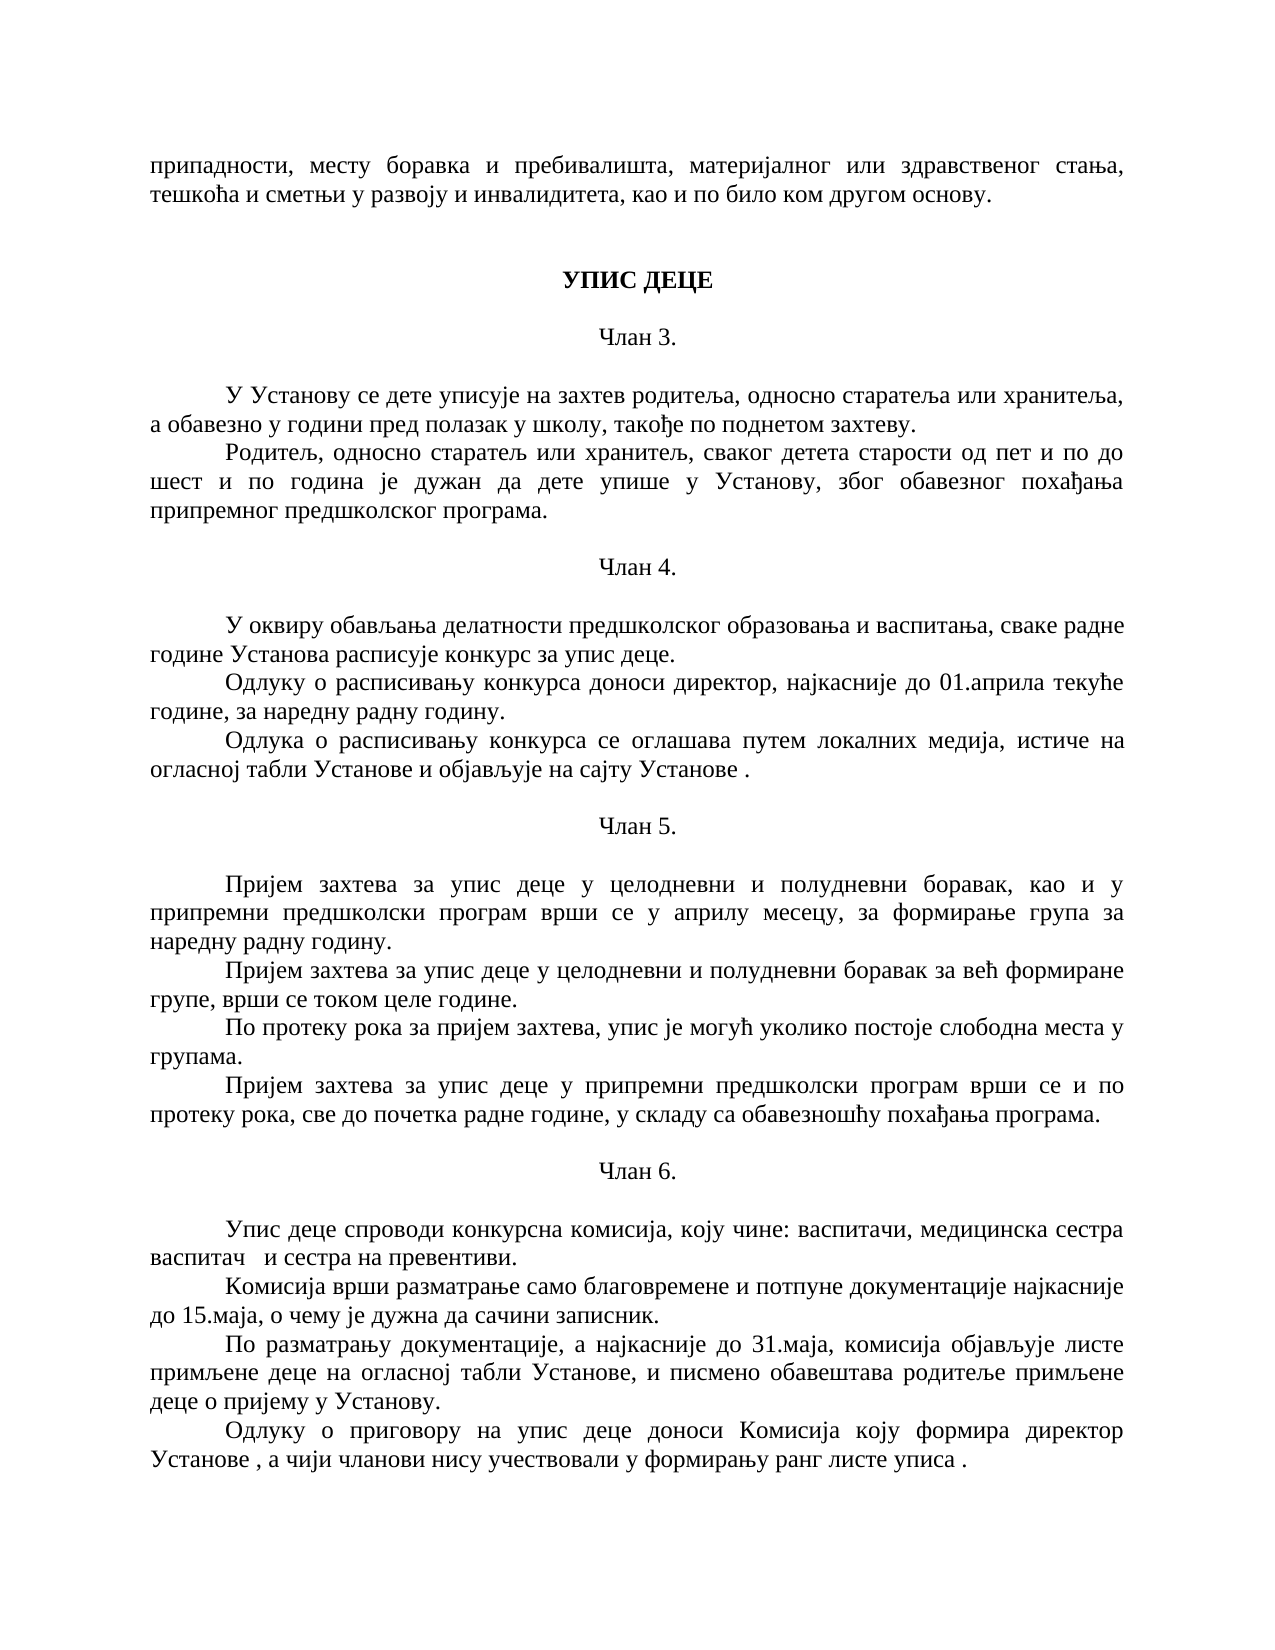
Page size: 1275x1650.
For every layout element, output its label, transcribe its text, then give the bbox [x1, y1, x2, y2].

text Члан 3. [150, 322, 1125, 351]
text Члан 4. [150, 552, 1125, 581]
text УПИС ДЕЦЕ [150, 265, 1125, 294]
text Упис деце спроводи конкурсна комисија, коју чине: васпитачи, медицинска сестра васпитач и сестра на превентиви. [150, 1214, 1125, 1271]
text Пријем захтева за упис деце у целодневни и полудневни боравак, као и у припремни предшколски програм врши се у априлу месецу, за формирање група за наредну радну годину. [150, 869, 1125, 955]
text Одлуку о приговору на упис деце доноси Комисија коју формира директор Установе , а чији чланови нису учествовали у формирању ранг листе уписа . [150, 1415, 1125, 1472]
text Одлуку о расписивању конкурса доноси директор, најкасније до 01.априла текуће године, за наредну радну годину. [150, 667, 1125, 725]
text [150, 150, 1125, 207]
text Комисија врши разматрање само благовремене и потпуне документације најкасније до 15.маја, о чему је дужна да сачини записник. [150, 1271, 1125, 1329]
text Члан 5. [150, 811, 1125, 840]
text Пријем захтева за упис деце у припремни предшколски програм врши се и по протеку рока, све до почетка радне године, у складу са обавезношћу похађања програма. [150, 1070, 1125, 1127]
text По протеку рока за пријем захтева, упис је могућ уколико постоје слободна места у групама. [150, 1012, 1125, 1070]
text У оквиру обављања делатности предшколског образовања и васпитања, сваке радне године Установа расписује конкурс за упис деце. [150, 610, 1125, 667]
text Пријем захтева за упис деце у целодневни и полудневни боравак за већ формиране групе, врши се током целе године. [150, 955, 1125, 1012]
text Члан 6. [150, 1156, 1125, 1185]
text По разматрању документације, а најкасније до 31.маја, комисија објављује листе примљене деце на огласној табли Установе, и писмено обавештава родитеље примљене деце о пријему у Установу. [150, 1329, 1125, 1415]
text Родитељ, односно старатељ или хранитељ, сваког детета старости од пет и по до шест и по година је дужан да дете упише у Установу, због обавезног похађања припремног предшколског програма. [150, 437, 1125, 524]
text У Установу се дете уписује на захтев родитеља, односно старатеља или хранитеља, а обавезно у години пред полазак у школу, такође по поднетом захтеву. [150, 380, 1125, 437]
text Одлука о расписивању конкурса се оглашава путем локалних медија, истиче на огласној табли Установе и објављује на сајту Установе . [150, 725, 1125, 782]
